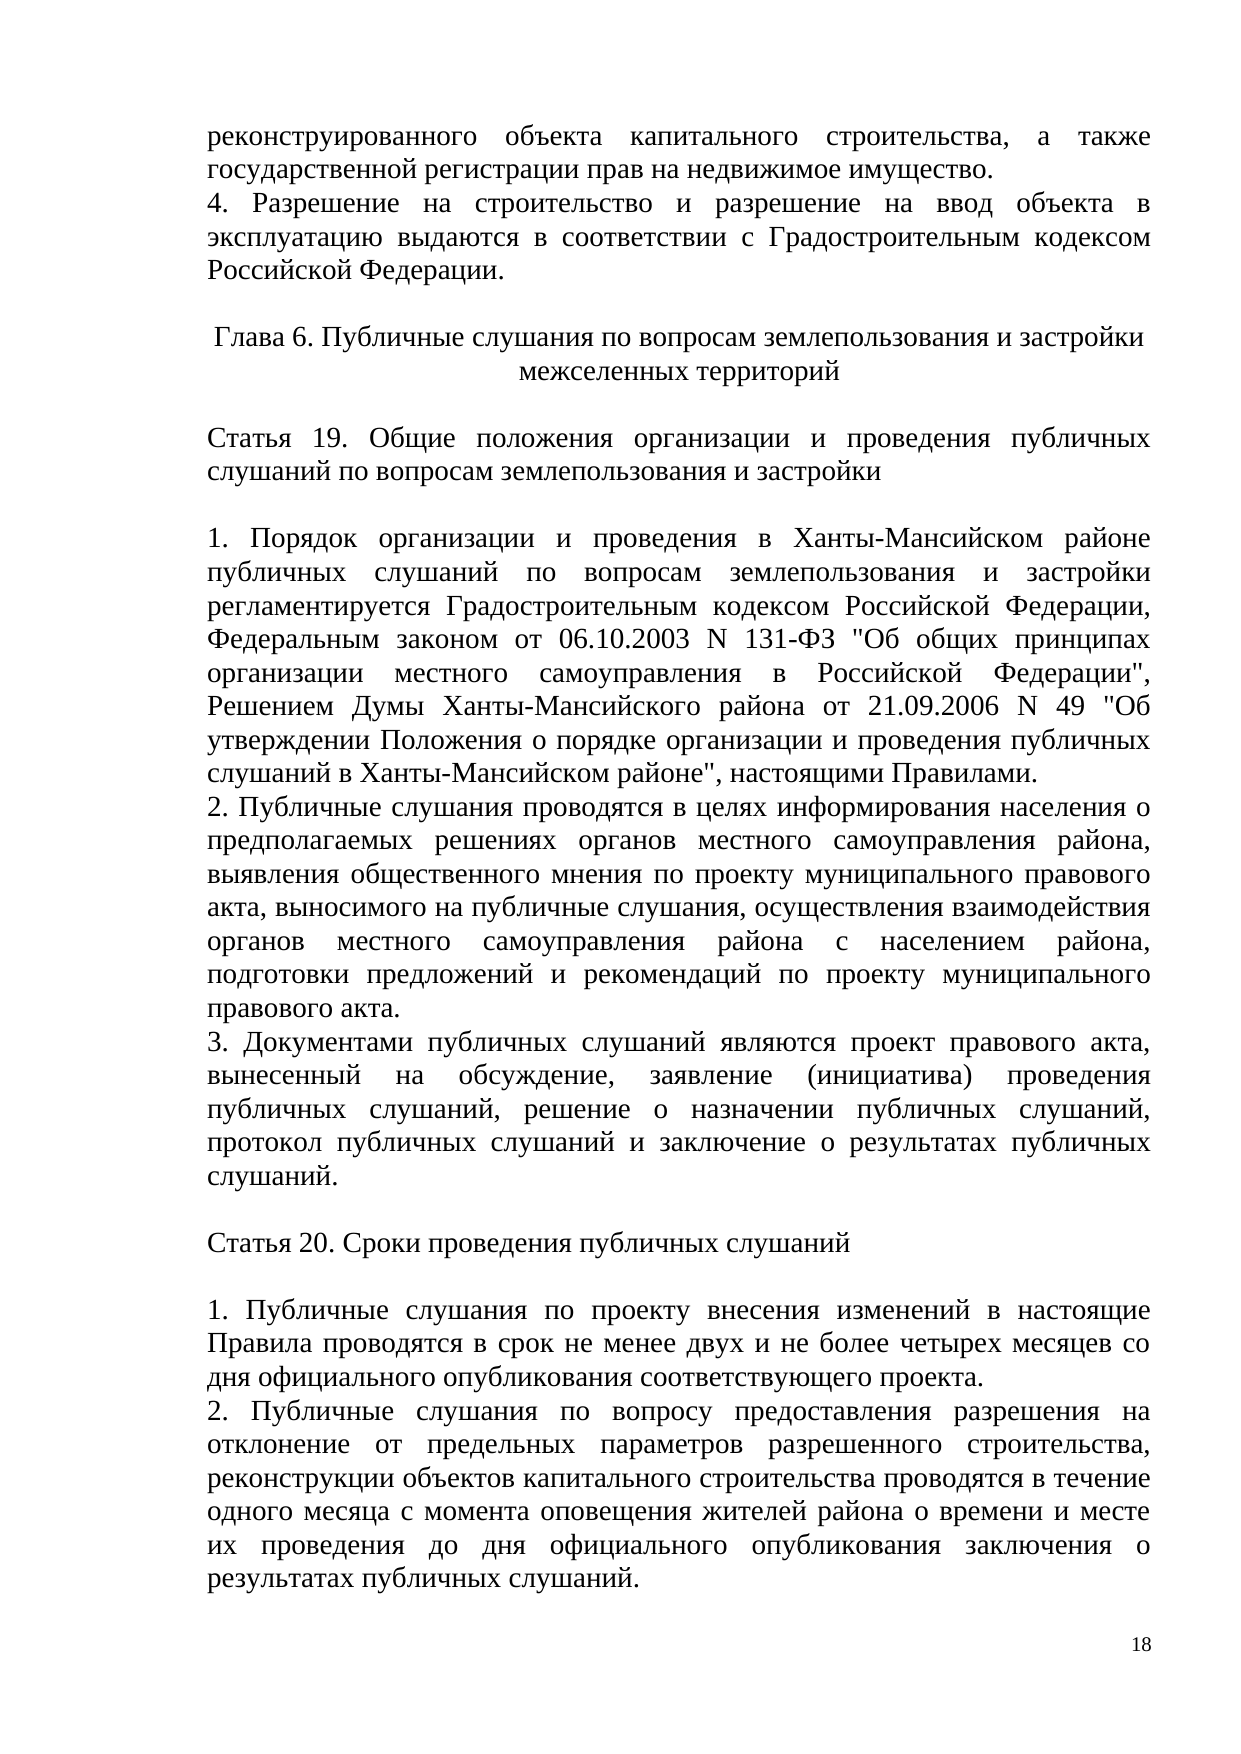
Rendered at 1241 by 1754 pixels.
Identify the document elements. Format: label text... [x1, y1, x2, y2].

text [207, 118, 1152, 185]
text 2. Публичные слушания проводятся в целях информирования населения о предполагаемых решениях органов местного самоуправления района, выявления общественного мнения по проекту муниципального правового акта, выносимого на публичные слушания, осуществления взаимодействия органов местного самоуправления района с населением района, подготовки предложений и рекомендаций по проекту муниципального правового акта. [207, 789, 1152, 1024]
text 3. Документами публичных слушаний являются проект правового акта, вынесенный на обсуждение, заявление (инициатива) проведения публичных слушаний, решение о назначении публичных слушаний, протокол публичных слушаний и заключение о результатах публичных слушаний. [207, 1024, 1152, 1191]
text Статья 19. Общие положения организации и проведения публичных слушаний по вопросам землепользования и застройки [207, 420, 1152, 487]
text 2. Публичные слушания по вопросу предоставления разрешения на отклонение от предельных параметров разрешенного строительства, реконструкции объектов капитального строительства проводятся в течение одного месяца с момента оповещения жителей района о времени и месте их проведения до дня официального опубликования заключения о результатах публичных слушаний. [207, 1393, 1152, 1594]
text Глава 6. Публичные слушания по вопросам землепользования и застройки межселенных территорий [207, 319, 1152, 386]
text Статья 20. Сроки проведения публичных слушаний [207, 1225, 1152, 1258]
text 1. Публичные слушания по проекту внесения изменений в настоящие Правила проводятся в срок не менее двух и не более четырех месяцев со дня официального опубликования соответствующего проекта. [207, 1292, 1152, 1393]
text 4. Разрешение на строительство и разрешение на ввод объекта в эксплуатацию выдаются в соответствии с Градостроительным кодексом Российской Федерации. [207, 185, 1152, 286]
text 1. Порядок организации и проведения в Ханты-Мансийском районе публичных слушаний по вопросам землепользования и застройки регламентируется Градостроительным кодексом Российской Федерации, Федеральным законом от 06.10.2003 N 131-ФЗ "Об общих принципах организации местного самоуправления в Российской Федерации", Решением Думы Ханты-Мансийского района от 21.09.2006 N 49 "Об утверждении Положения о порядке организации и проведения публичных слушаний в Ханты-Мансийском районе", настоящими Правилами. [207, 521, 1152, 789]
